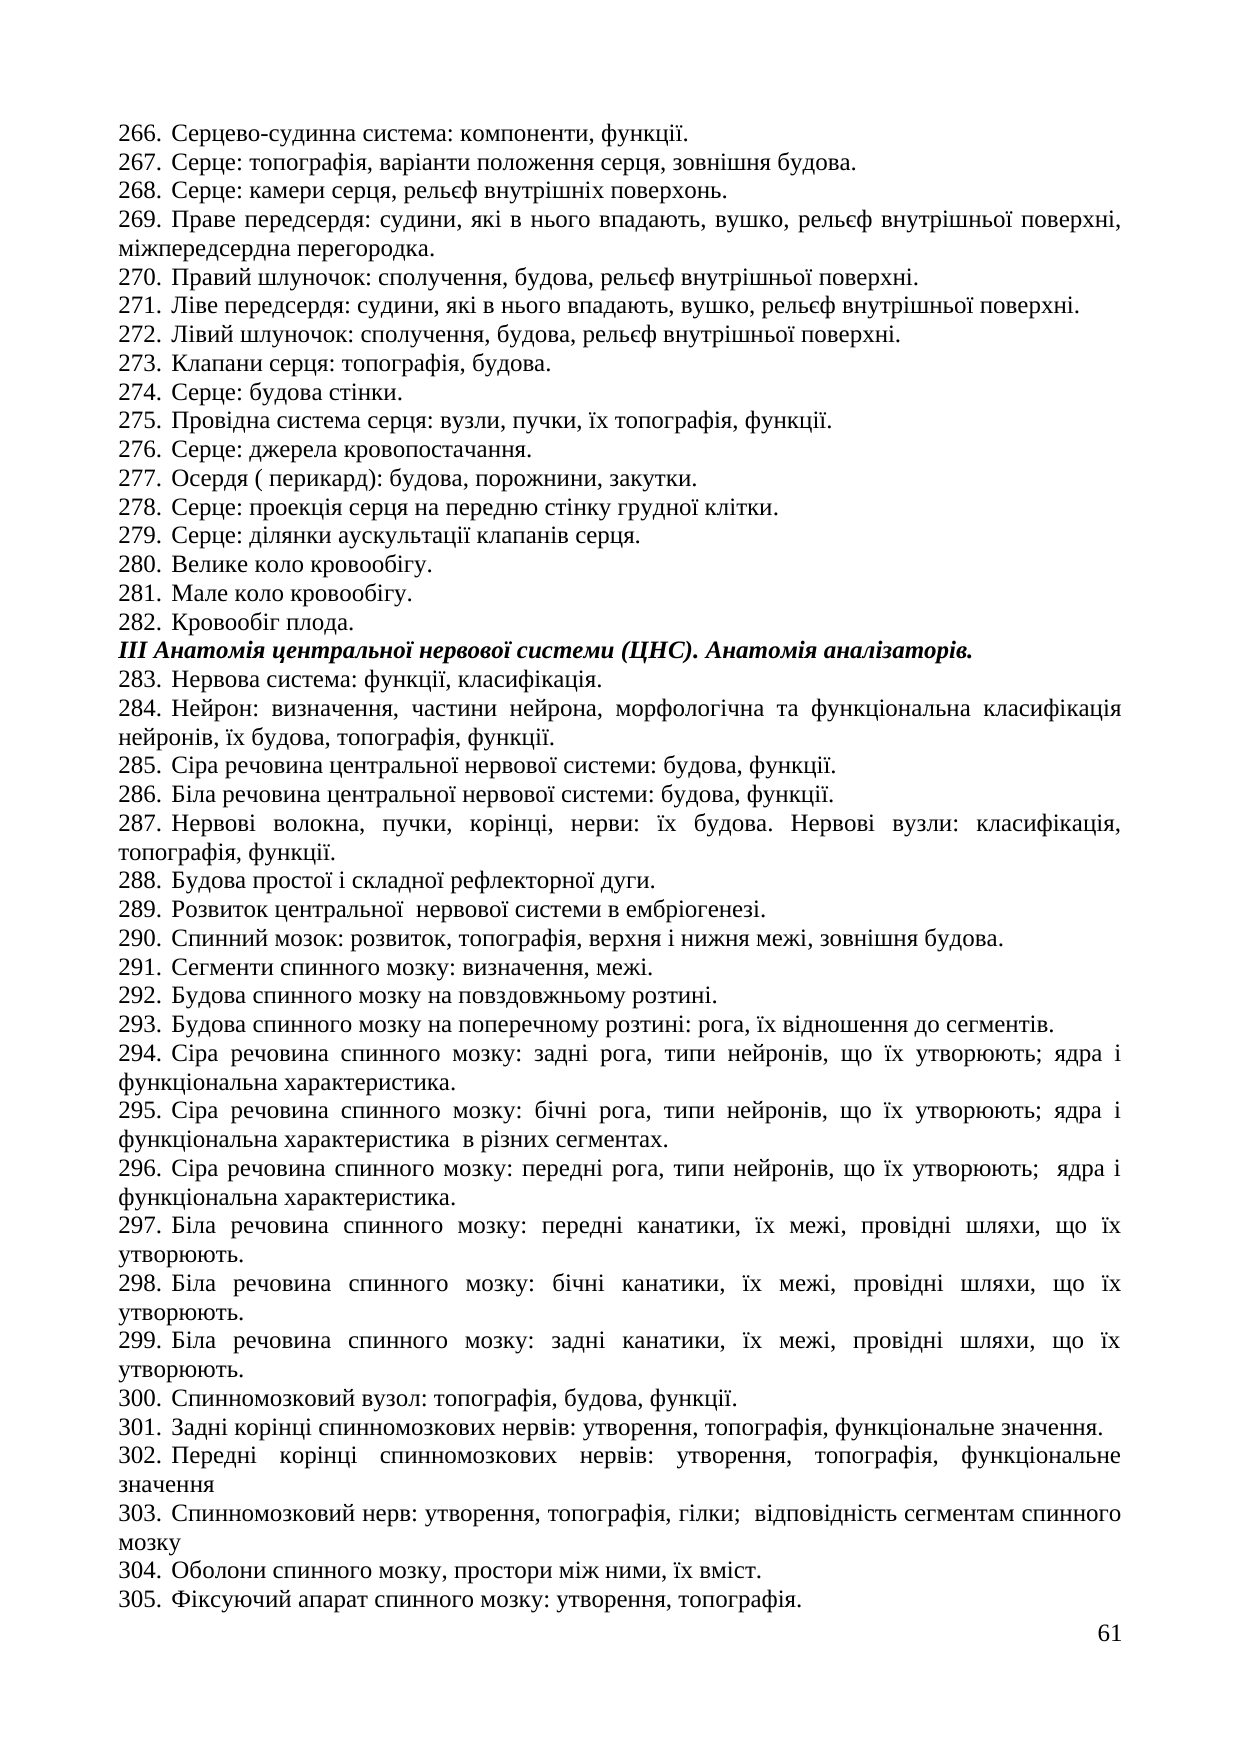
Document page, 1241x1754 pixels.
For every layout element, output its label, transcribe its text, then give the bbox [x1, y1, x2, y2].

list Серце: будова стінки. [118, 377, 1122, 406]
list Біла речовина центральної нервової системи: будова, функції. [118, 779, 1122, 808]
list Осердя ( перикард): будова, порожнини, закутки. [118, 463, 1122, 492]
list Сіра речовина спинного мозку: задні рога, типи нейронів, що їх утворюють; ядра і функціональна характеристика. [118, 1038, 1122, 1096]
text III Анатомія центральної нервової системи (ЦНС). Анатомія аналізаторів. [118, 636, 1122, 664]
list Нервові волокна, пучки, корінці, нерви: їх будова. Нервові вузли: класифікація, топографія, функції. [118, 808, 1122, 866]
list Серце: ділянки аускультації клапанів серця. [118, 521, 1122, 549]
list Лівий шлуночок: сполучення, будова, рельєф внутрішньої поверхні. [118, 319, 1122, 348]
list Біла речовина спинного мозку: передні канатики, їх межі, провідні шляхи, що їх утворюють. [118, 1211, 1122, 1268]
list Спинний мозок: розвиток, топографія, верхня і нижня межі, зовнішня будова. [118, 923, 1122, 952]
list Будова простої і складної рефлекторної дуги. [118, 866, 1122, 894]
list Серце: камери серця, рельєф внутрішніх поверхонь. [118, 176, 1122, 204]
list Оболони спинного мозку, простори між ними, їх вміст. [118, 1556, 1122, 1584]
list Розвиток центральної нервової системи в ембріогенезі. [118, 894, 1122, 923]
list Праве передсердя: судини, які в нього впадають, вушко, рельєф внутрішньої поверхні, міжпередсердна перегородка. [118, 204, 1122, 262]
list Будова спинного мозку на поперечному розтині: рога, їх відношення до сегментів. [118, 1009, 1122, 1038]
list Велике коло кровообігу. [118, 549, 1122, 578]
list Будова спинного мозку на повздовжньому розтині. [118, 981, 1122, 1009]
list Спинномозковий нерв: утворення, топографія, гілки; відповідність сегментам спинного мозку [118, 1498, 1122, 1556]
list Провідна система серця: вузли, пучки, їх топографія, функції. [118, 406, 1122, 434]
list Біла речовина спинного мозку: задні канатики, їх межі, провідні шляхи, що їх утворюють. [118, 1326, 1122, 1383]
list Кровообіг плода. [118, 607, 1122, 636]
list Сіра речовина спинного мозку: передні рога, типи нейронів, що їх утворюють; ядра і функціональна характеристика. [118, 1153, 1122, 1211]
list Нервова система: функції, класифікація. [118, 664, 1122, 693]
list Сіра речовина центральної нервової системи: будова, функції. [118, 751, 1122, 779]
list Спинномозковий вузол: топографія, будова, функції. [118, 1383, 1122, 1412]
list Серце: проекція серця на передню стінку грудної клітки. [118, 492, 1122, 521]
list Сегменти спинного мозку: визначення, межі. [118, 952, 1122, 981]
list Ліве передсердя: судини, які в нього впадають, вушко, рельєф внутрішньої поверхні. [118, 291, 1122, 319]
list Сіра речовина спинного мозку: бічні рога, типи нейронів, що їх утворюють; ядра і функціональна характеристика в різних сегментах. [118, 1096, 1122, 1153]
list Серце: топографія, варіанти положення серця, зовнішня будова. [118, 147, 1122, 176]
list Задні корінці спинномозкових нервів: утворення, топографія, функціональне значення. [118, 1412, 1122, 1441]
list Передні корінці спинномозкових нервів: утворення, топографія, функціональне значення [118, 1441, 1122, 1498]
list Клапани серця: топографія, будова. [118, 348, 1122, 377]
list Біла речовина спинного мозку: бічні канатики, їх межі, провідні шляхи, що їх утворюють. [118, 1268, 1122, 1326]
list Нейрон: визначення, частини нейрона, морфологічна та функціональна класифікація нейронів, їх будова, топографія, функції. [118, 693, 1122, 751]
list Серце: джерела кровопостачання. [118, 434, 1122, 463]
list Фіксуючий апарат спинного мозку: утворення, топографія. [118, 1584, 1122, 1613]
list Правий шлуночок: сполучення, будова, рельєф внутрішньої поверхні. [118, 262, 1122, 291]
list Серцево-судинна система: компоненти, функції. [118, 118, 1122, 147]
list Мале коло кровообігу. [118, 578, 1122, 607]
